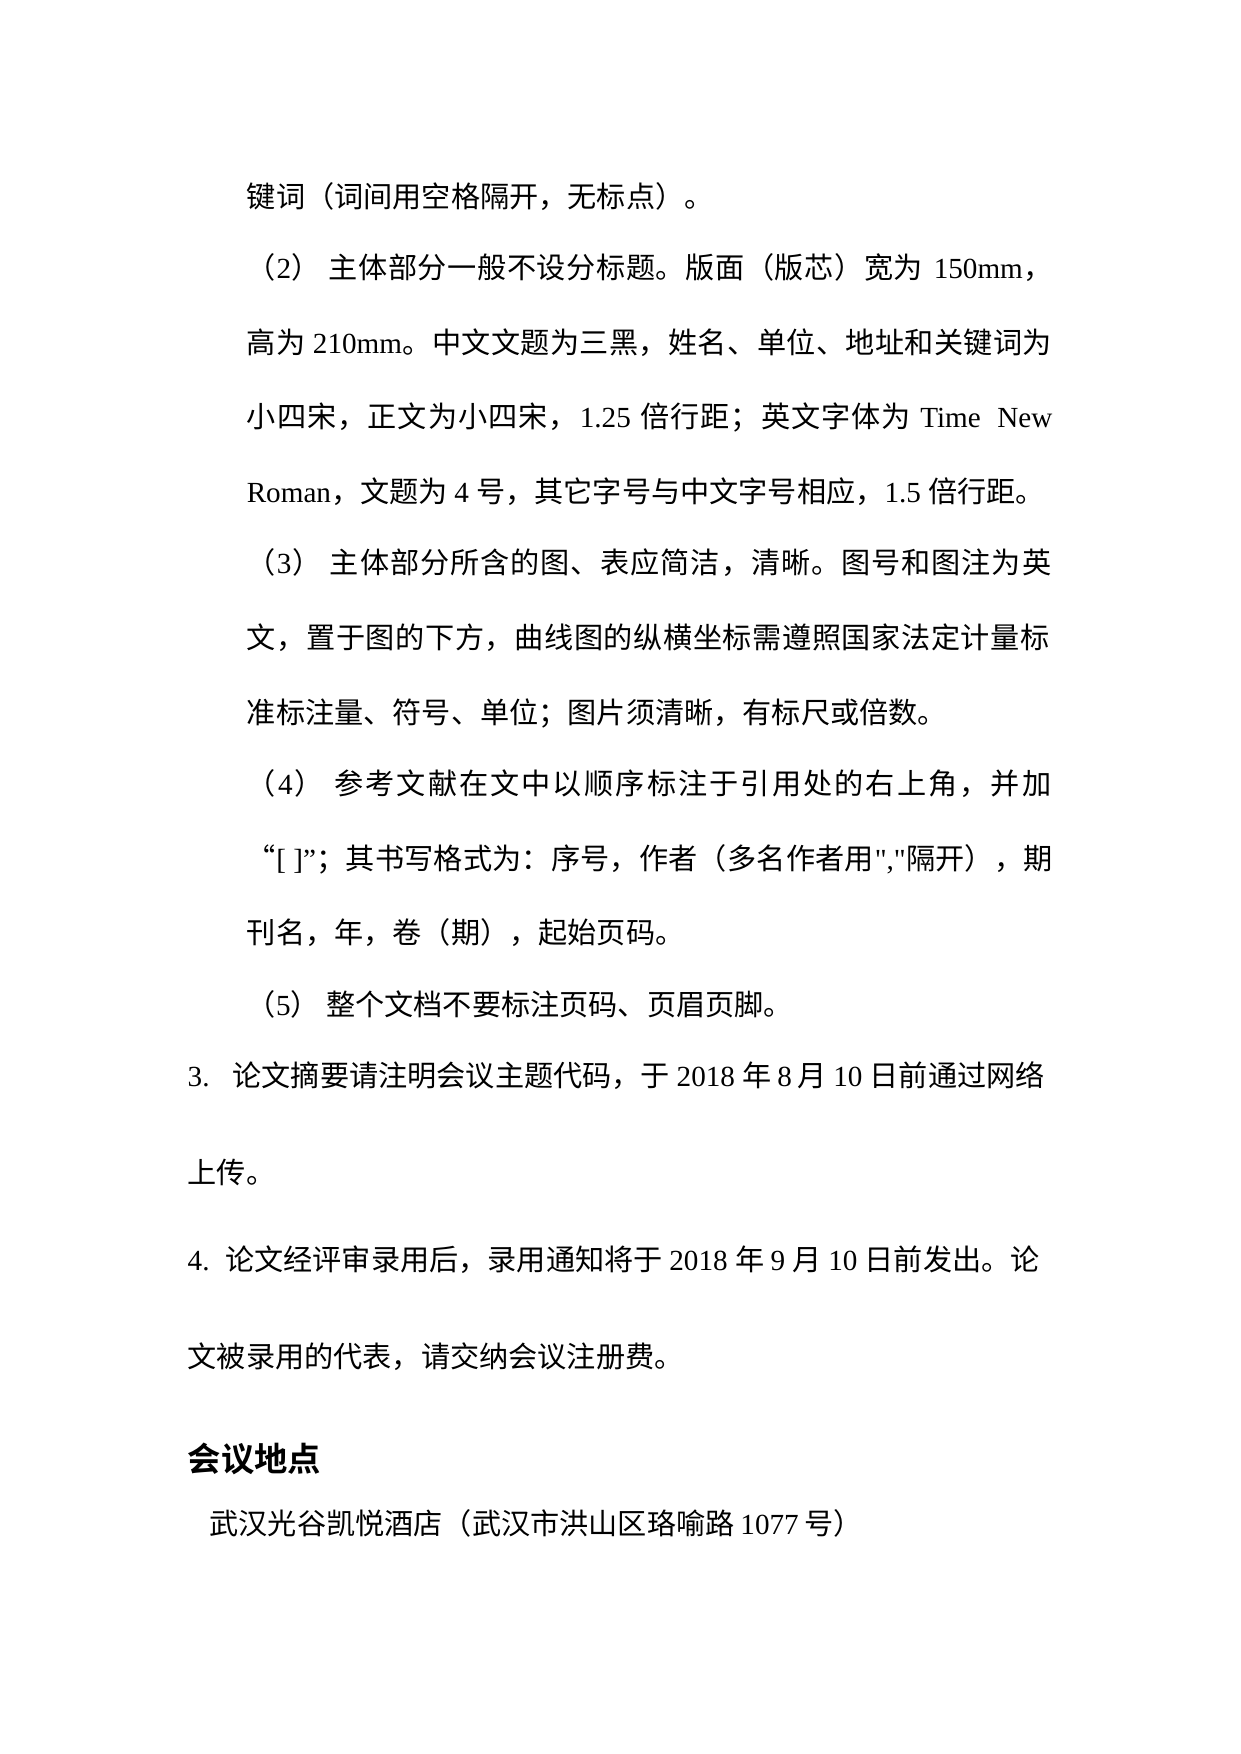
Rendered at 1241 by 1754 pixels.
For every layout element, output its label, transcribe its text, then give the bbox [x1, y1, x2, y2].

text （5） 整个文档不要标注页码、页眉页脚。 [247, 970, 1053, 1035]
text （2） 主体部分一般不设分标题。版面（版芯）宽为 ，高为 。中文文题为三黑，姓名、单位、地址和关键词为小四宋，正文为小四宋，1.25 倍行距；英文字体为 Time New Roman，文题为 4 号，其它字号与中文字号相应，1.5 倍行距。 [247, 233, 1053, 522]
list 论文经评审录用后，录用通知将于 2018 年 9 月 10 日前发出。论文被录用的代表，请交纳会议注册费。 [187, 1225, 1053, 1387]
text （4） 参考文献在文中以顺序标注于引用处的右上角，并加“[ ]”；其书写格式为：序号，作者（多名作者用","隔开），期刊名，年，卷（期），起始页码。 [247, 749, 1053, 963]
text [247, 162, 1053, 227]
list 论文摘要请注明会议主题代码，于 2018 年8月 10 日前通过网络上传。 [187, 1041, 1053, 1203]
text 会议地点 [187, 1424, 1053, 1489]
text 武汉光谷凯悦酒店（武汉市洪山区珞喻路1077号） [187, 1489, 1053, 1554]
text （3） 主体部分所含的图、表应简洁，清晰。图号和图注为英文，置于图的下方，曲线图的纵横坐标需遵照国家法定计量标准标注量、符号、单位；图片须清晰，有标尺或倍数。 [247, 528, 1053, 743]
